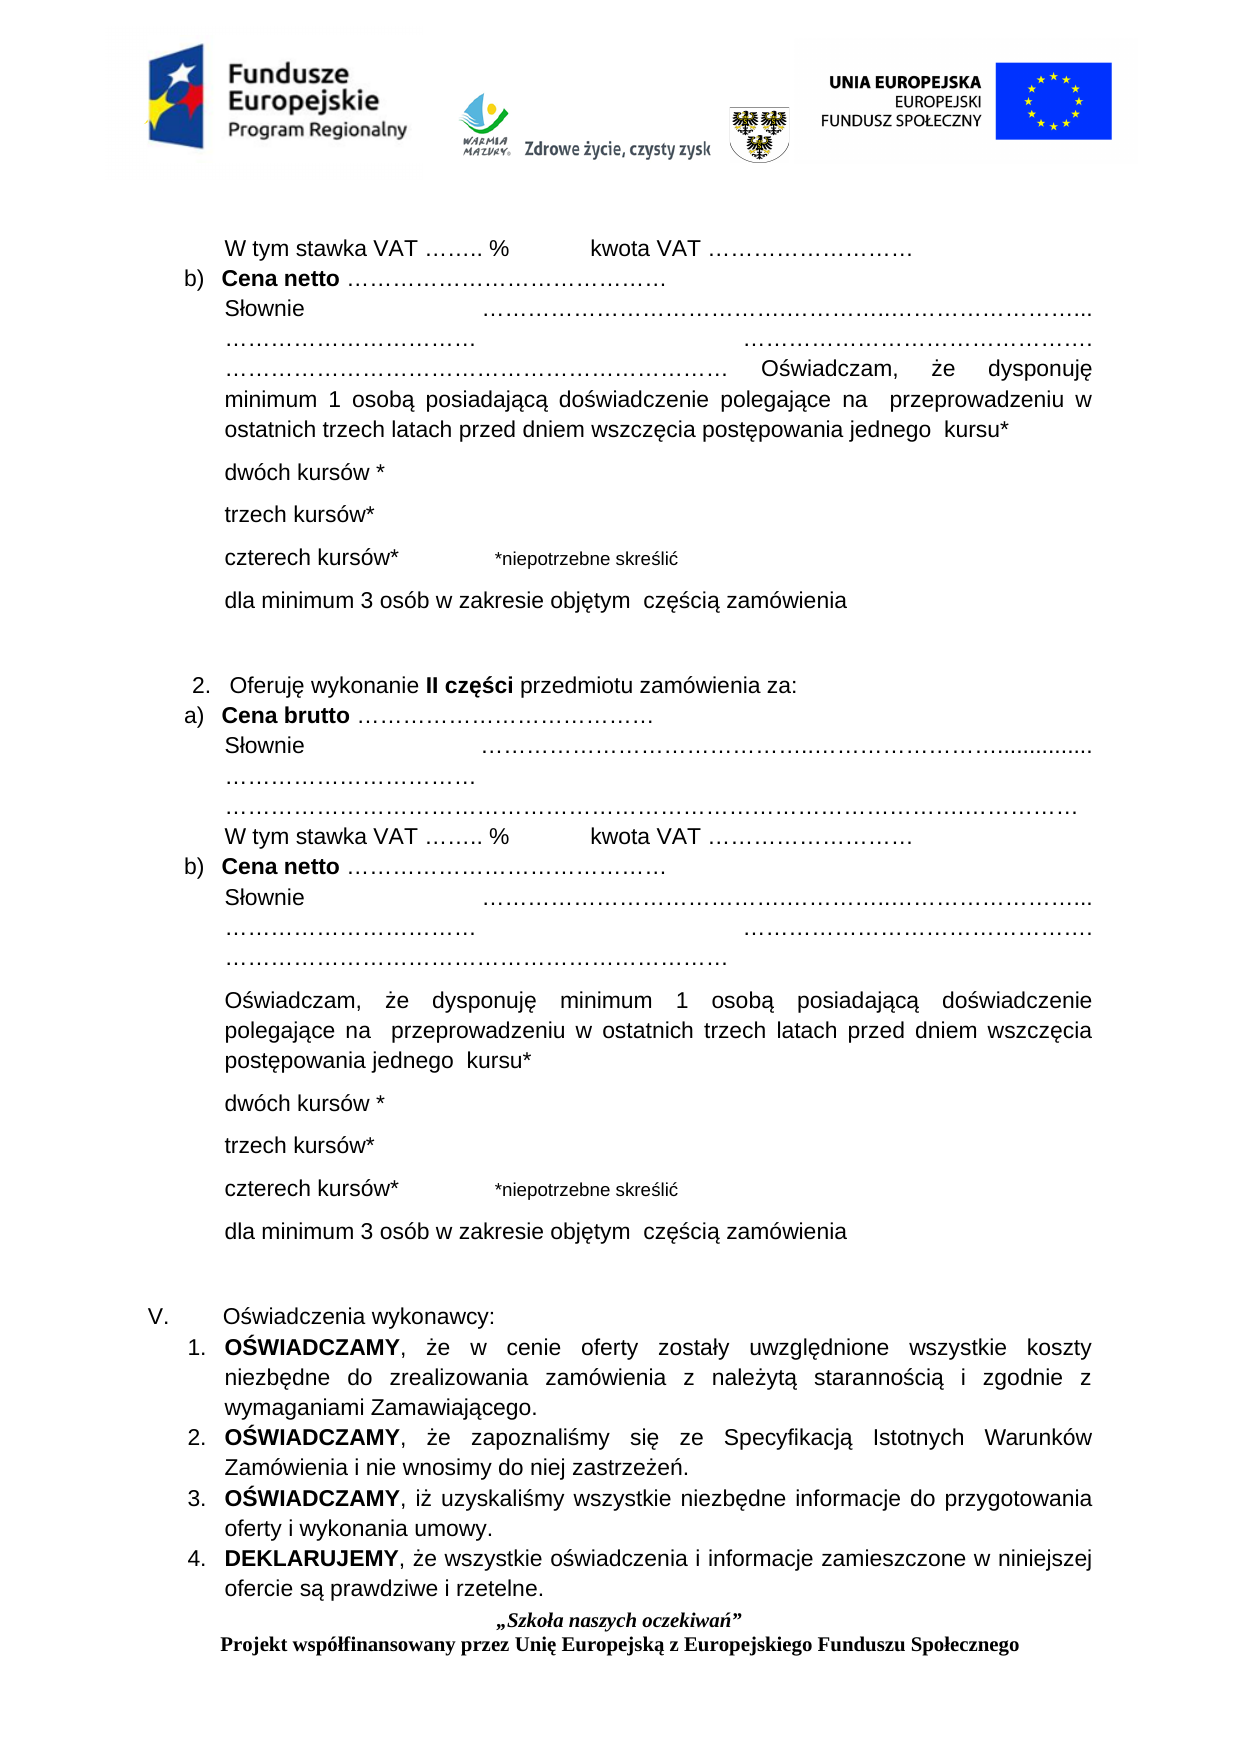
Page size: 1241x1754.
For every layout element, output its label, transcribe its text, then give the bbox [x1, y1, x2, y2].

list Cena netto …………………………………… [184, 853, 1093, 880]
text czterech kursów* *niepotrzebne skreślić [224, 1175, 1093, 1202]
list DEKLARUJEMY, że wszystkie oświadczenia i informacje zamieszczone w niniejszej ofercie są prawdziwe i rzetelne. [187, 1545, 1093, 1602]
picture [105, 26, 433, 180]
text dwóch kursów * [224, 1090, 1093, 1116]
text W tym stawka VAT …….. % kwota VAT ……………………… [224, 823, 1093, 849]
text trzech kursów* [224, 1132, 1093, 1159]
list Cena netto …………………………………… [184, 265, 1093, 291]
list OŚWIADCZAMY, że w cenie oferty zostały uwzględnione wszystkie koszty niezbędne do zrealizowania zamówienia z należytą starannością i zgodnie z wymaganiami Zamawiającego. [187, 1333, 1093, 1420]
list OŚWIADCZAMY, że zapoznaliśmy się ze Specyfikacją Istotnych Warunków Zamówienia i nie wnosimy do niej zastrzeżeń. [187, 1424, 1093, 1481]
text czterech kursów* *niepotrzebne skreślić [224, 544, 1093, 570]
list Cena brutto ………………………………… [184, 702, 1093, 729]
text dwóch kursów * [224, 458, 1093, 485]
list Oferuję wykonanie II części przedmiotu zamówienia za: [192, 672, 1093, 698]
list Oświadczenia wykonawcy: [148, 1303, 1093, 1330]
text Słownie ……………………………………..……………………...............…………………………… …………………………………………………………………………………….…………… [224, 732, 1093, 819]
text Oświadczam, że dysponuję minimum 1 osobą posiadającą doświadczenie polegające na przeprowadzeniu w ostatnich trzech latach przed dniem wszczęcia postępowania jednego kursu* [224, 987, 1093, 1073]
text W tym stawka VAT …….. % kwota VAT ……………………… [224, 234, 1093, 261]
text Słownie ………………………………….…………..……………………...…………………………… ……………………………………….………………………………………………………… [224, 883, 1093, 970]
picture [443, 89, 725, 163]
picture [794, 38, 1138, 164]
picture [729, 107, 790, 163]
text trzech kursów* [224, 501, 1093, 528]
text Słownie ………………………………….…………..……………………...…………………………… ……………………………………….………………………………………………………… Oświadczam, że dysponuję minimum 1 osobą posiadającą doświadczenie polegające na przeprowadzeniu w ostatnich trzech latach przed dniem wszczęcia postępowania jednego kursu* [224, 295, 1093, 442]
text dla minimum 3 osób w zakresie objętym częścią zamówienia [224, 1218, 1093, 1244]
list OŚWIADCZAMY, iż uzyskaliśmy wszystkie niezbędne informacje do przygotowania oferty i wykonania umowy. [187, 1484, 1093, 1541]
text dla minimum 3 osób w zakresie objętym częścią zamówienia [224, 587, 1093, 613]
